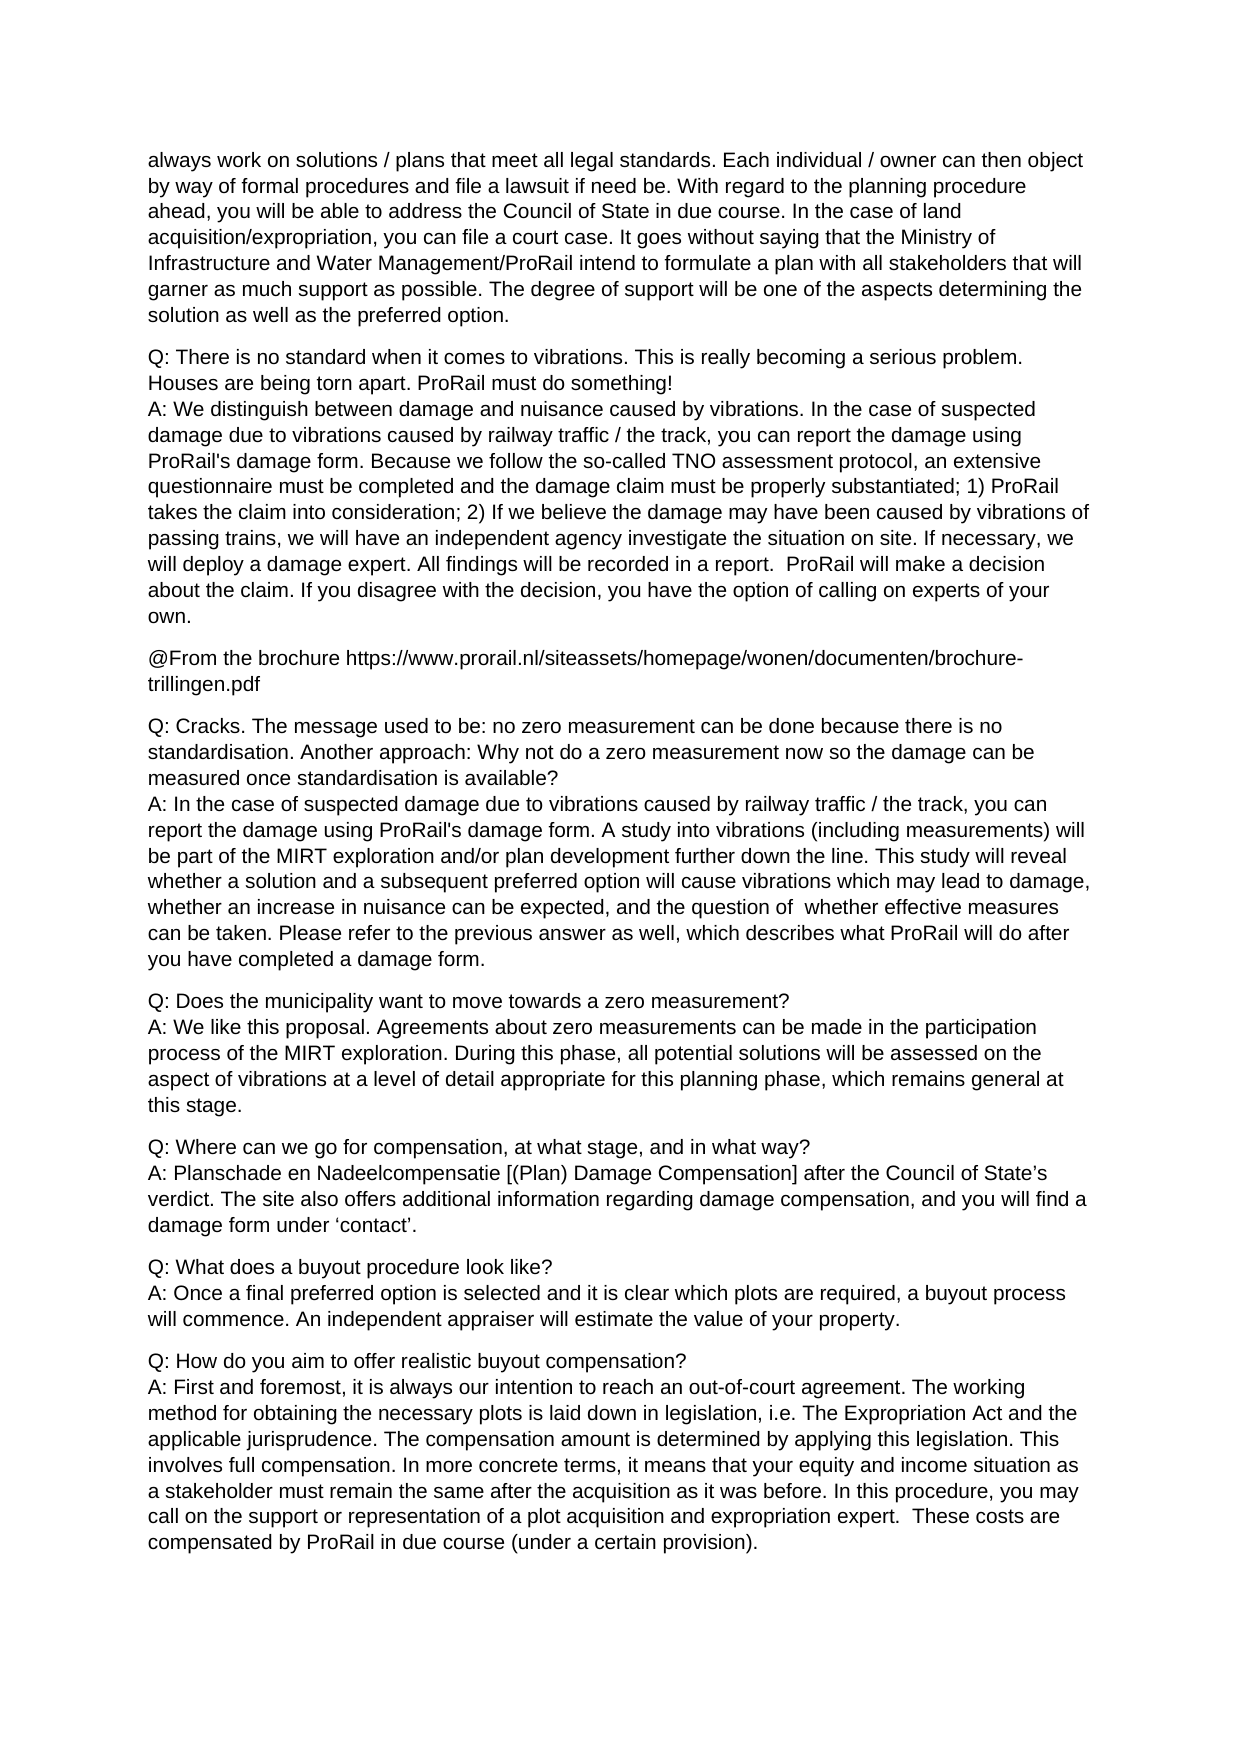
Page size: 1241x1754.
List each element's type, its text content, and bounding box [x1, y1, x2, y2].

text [148, 148, 1093, 327]
text Q: Cracks. The message used to be: no zero measurement can be done because there is no standardisation. Another approach: Why not do a zero measurement now so the damage can be measured once standardisation is available? A: In the case of suspected damage due to vibrations caused by railway traffic / the track, you can report the damage using ProRail's damage form. A study into vibrations (including measurements) will be part of the MIRT exploration and/or plan development further down the line. This study will reveal whether a solution and a subsequent preferred option will cause vibrations which may lead to damage, whether an increase in nuisance can be expected, and the question of whether effective measures can be taken. Please refer to the previous answer as well, which describes what ProRail will do after you have completed a damage form. [148, 714, 1093, 971]
text Q: Does the municipality want to move towards a zero measurement? A: We like this proposal. Agreements about zero measurements can be made in the participation process of the MIRT exploration. During this phase, all potential solutions will be assessed on the aspect of vibrations at a level of detail appropriate for this planning phase, which remains general at this stage. [148, 989, 1093, 1117]
text Q: How do you aim to offer realistic buyout compensation? A: First and foremost, it is always our intention to reach an out-of-court agreement. The working method for obtaining the necessary plots is laid down in legislation, i.e. The Expropriation Act and the applicable jurisprudence. The compensation amount is determined by applying this legislation. This involves full compensation. In more concrete terms, it means that your equity and income situation as a stakeholder must remain the same after the acquisition as it was before. In this procedure, you may call on the support or representation of a plot acquisition and expropriation expert. These costs are compensated by ProRail in due course (under a certain provision). [148, 1349, 1093, 1554]
text Q: Where can we go for compensation, at what stage, and in what way? A: Planschade en Nadeelcompensatie [(Plan) Damage Compensation] after the Council of State’s verdict. The site also offers additional information regarding damage compensation, and you will find a damage form under ‘contact’. [148, 1135, 1093, 1237]
text Q: What does a buyout procedure look like? A: Once a final preferred option is selected and it is clear which plots are required, a buyout process will commence. An independent appraiser will estimate the value of your property. [148, 1255, 1093, 1331]
text @From the brochure https://www.prorail.nl/siteassets/homepage/wonen/documenten/brochure-trillingen.pdf [148, 646, 1093, 696]
text Q: There is no standard when it comes to vibrations. This is really becoming a serious problem. Houses are being torn apart. ProRail must do something! A: We distinguish between damage and nuisance caused by vibrations. In the case of suspected damage due to vibrations caused by railway traffic / the track, you can report the damage using ProRail's damage form. Because we follow the so-called TNO assessment protocol, an extensive questionnaire must be completed and the damage claim must be properly substantiated; 1) ProRail takes the claim into consideration; 2) If we believe the damage may have been caused by vibrations of passing trains, we will have an independent agency investigate the situation on site. If necessary, we will deploy a damage expert. All findings will be recorded in a report. ProRail will make a decision about the claim. If you disagree with the decision, you have the option of calling on experts of your own. [148, 345, 1093, 627]
